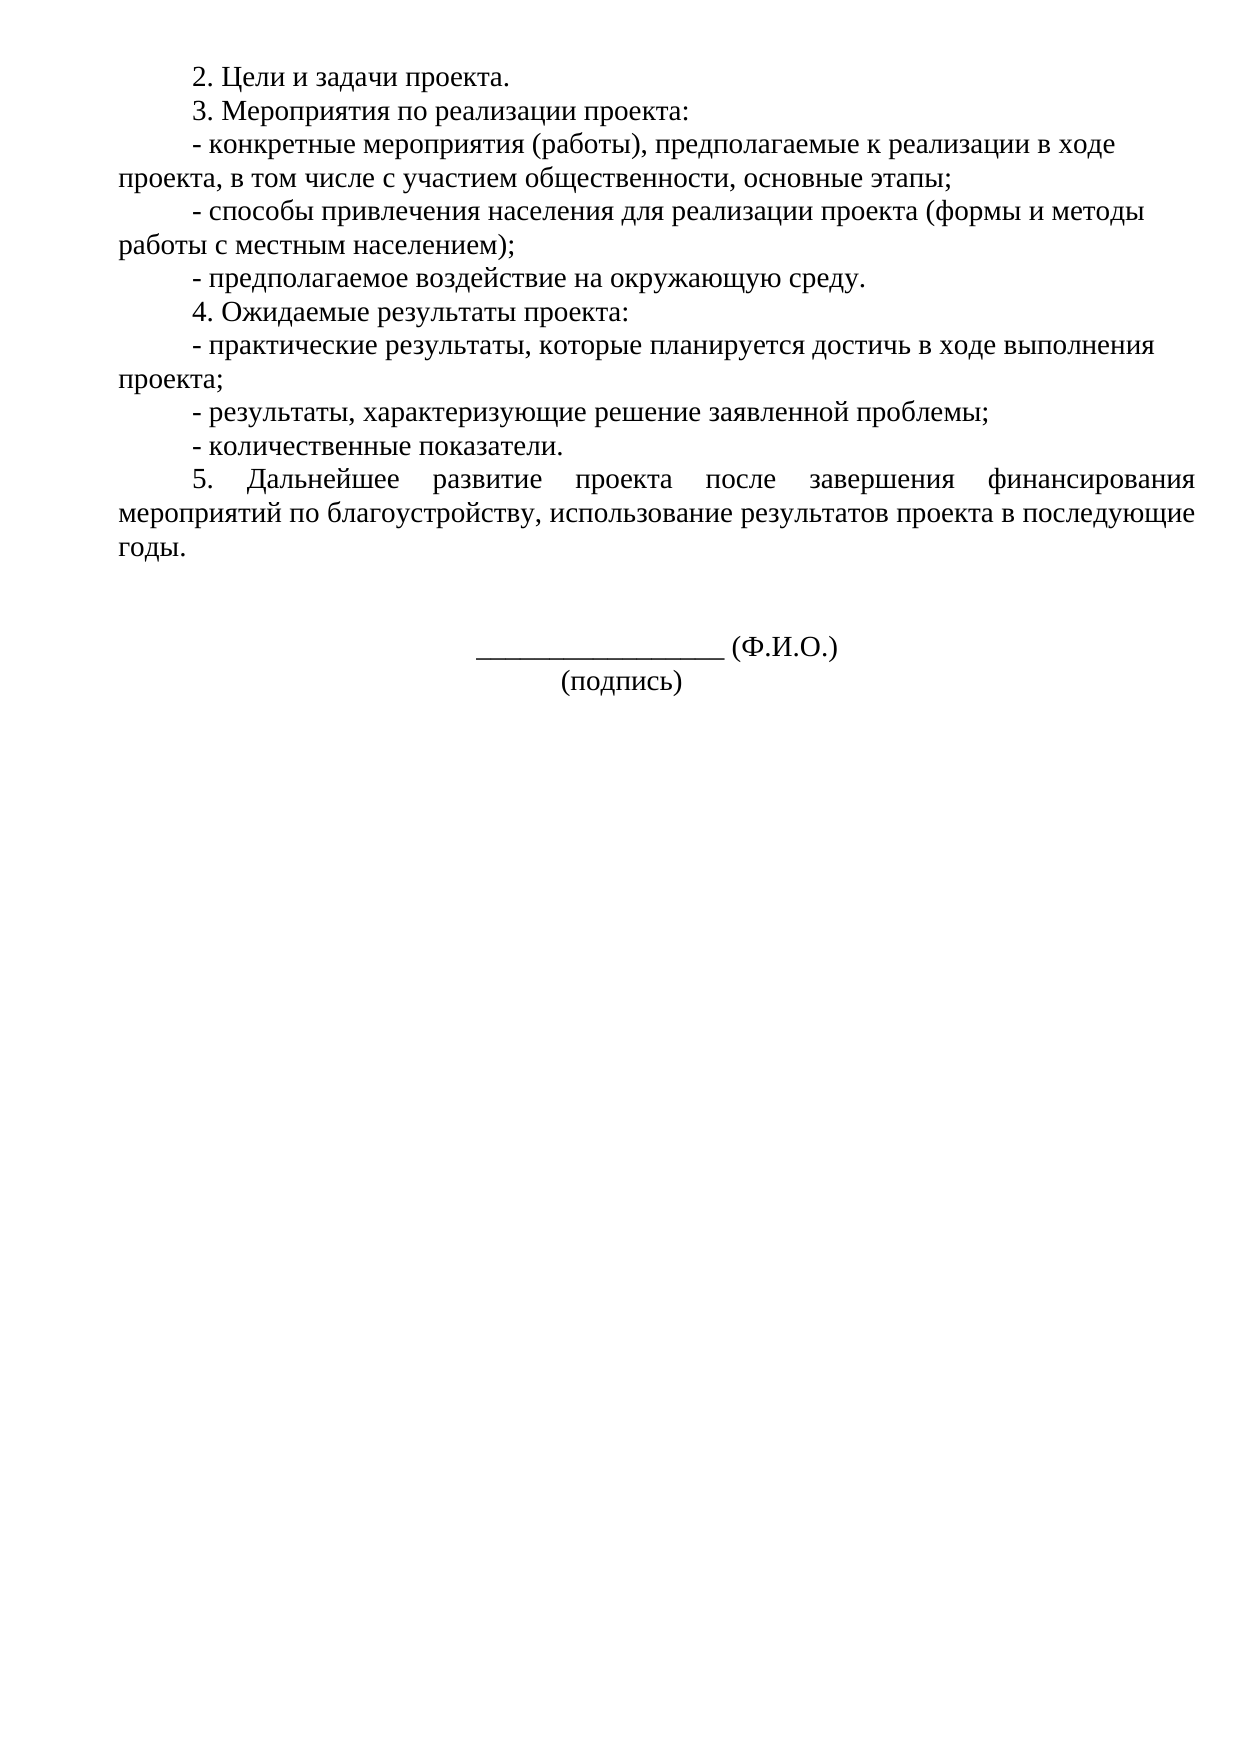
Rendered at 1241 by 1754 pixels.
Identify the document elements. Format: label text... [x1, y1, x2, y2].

text 3. Мероприятия по реализации проекта: [118, 93, 1196, 126]
text - количественные показатели. [118, 428, 1196, 462]
text (подпись) [487, 663, 1196, 696]
text - результаты, характеризующие решение заявленной проблемы; [118, 394, 1196, 428]
text - способы привлечения населения для реализации проекта (формы и методы работы с местным населением); [118, 193, 1196, 260]
text проекта, в том числе с участием общественности, основные этапы; [118, 160, 1196, 193]
text 5. Дальнейшее развитие проекта после завершения финансирования мероприятий по благоустройству, использование результатов проекта в последующие годы. [118, 462, 1196, 562]
text _________________ (Ф.И.О.) [118, 629, 1196, 663]
text - практические результаты, которые планируется достичь в ходе выполнения проекта; [118, 327, 1196, 394]
text - конкретные мероприятия (работы), предполагаемые к реализации в ходе [118, 126, 1196, 160]
text 2. Цели и задачи проекта. [118, 59, 1196, 93]
text - предполагаемое воздействие на окружающую среду. [118, 260, 1196, 294]
text 4. Ожидаемые результаты проекта: [118, 294, 1196, 327]
